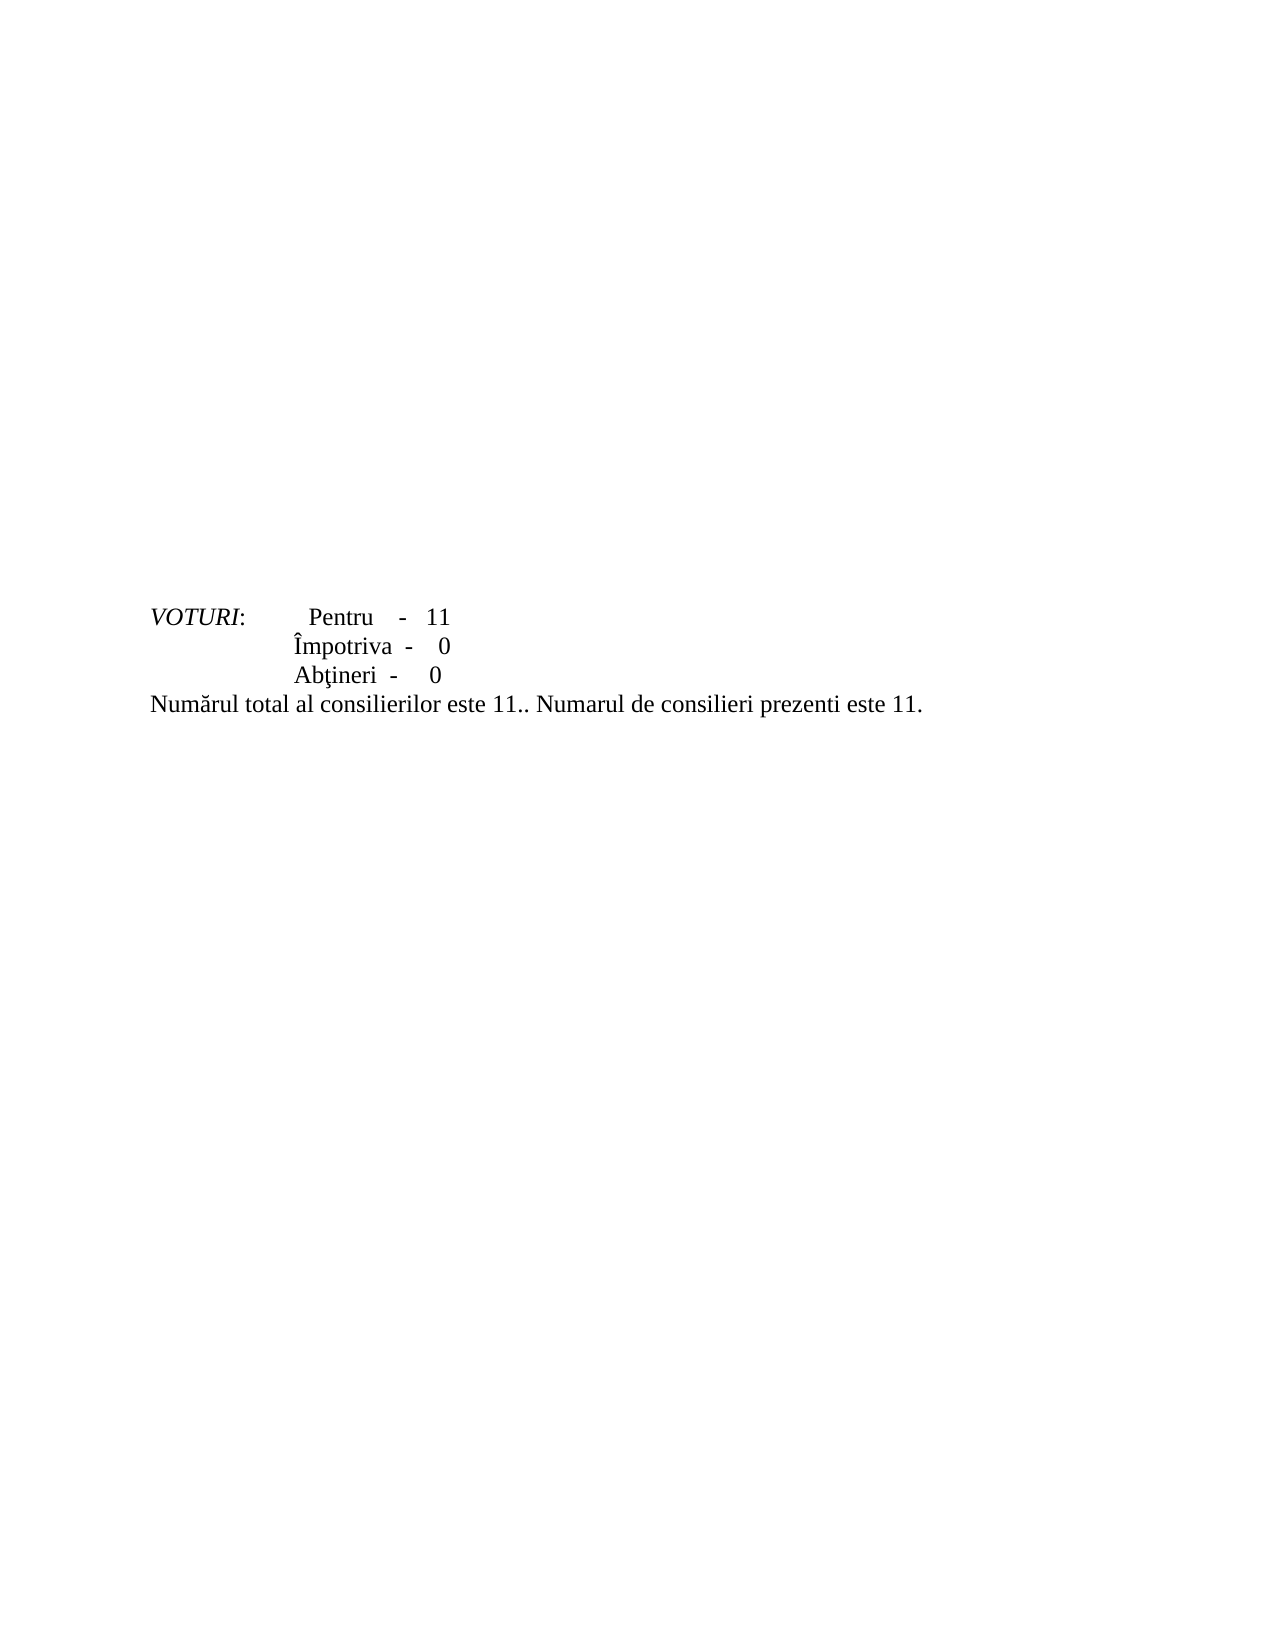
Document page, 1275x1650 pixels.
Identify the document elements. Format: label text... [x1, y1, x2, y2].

text Împotriva - 0 [150, 631, 1125, 660]
text Numărul total al consilierilor este 11.. Numarul de consilieri prezenti este 11. [150, 689, 1125, 717]
text VOTURI: Pentru - 11 [150, 602, 1125, 631]
text Abţineri - 0 [150, 660, 1125, 689]
